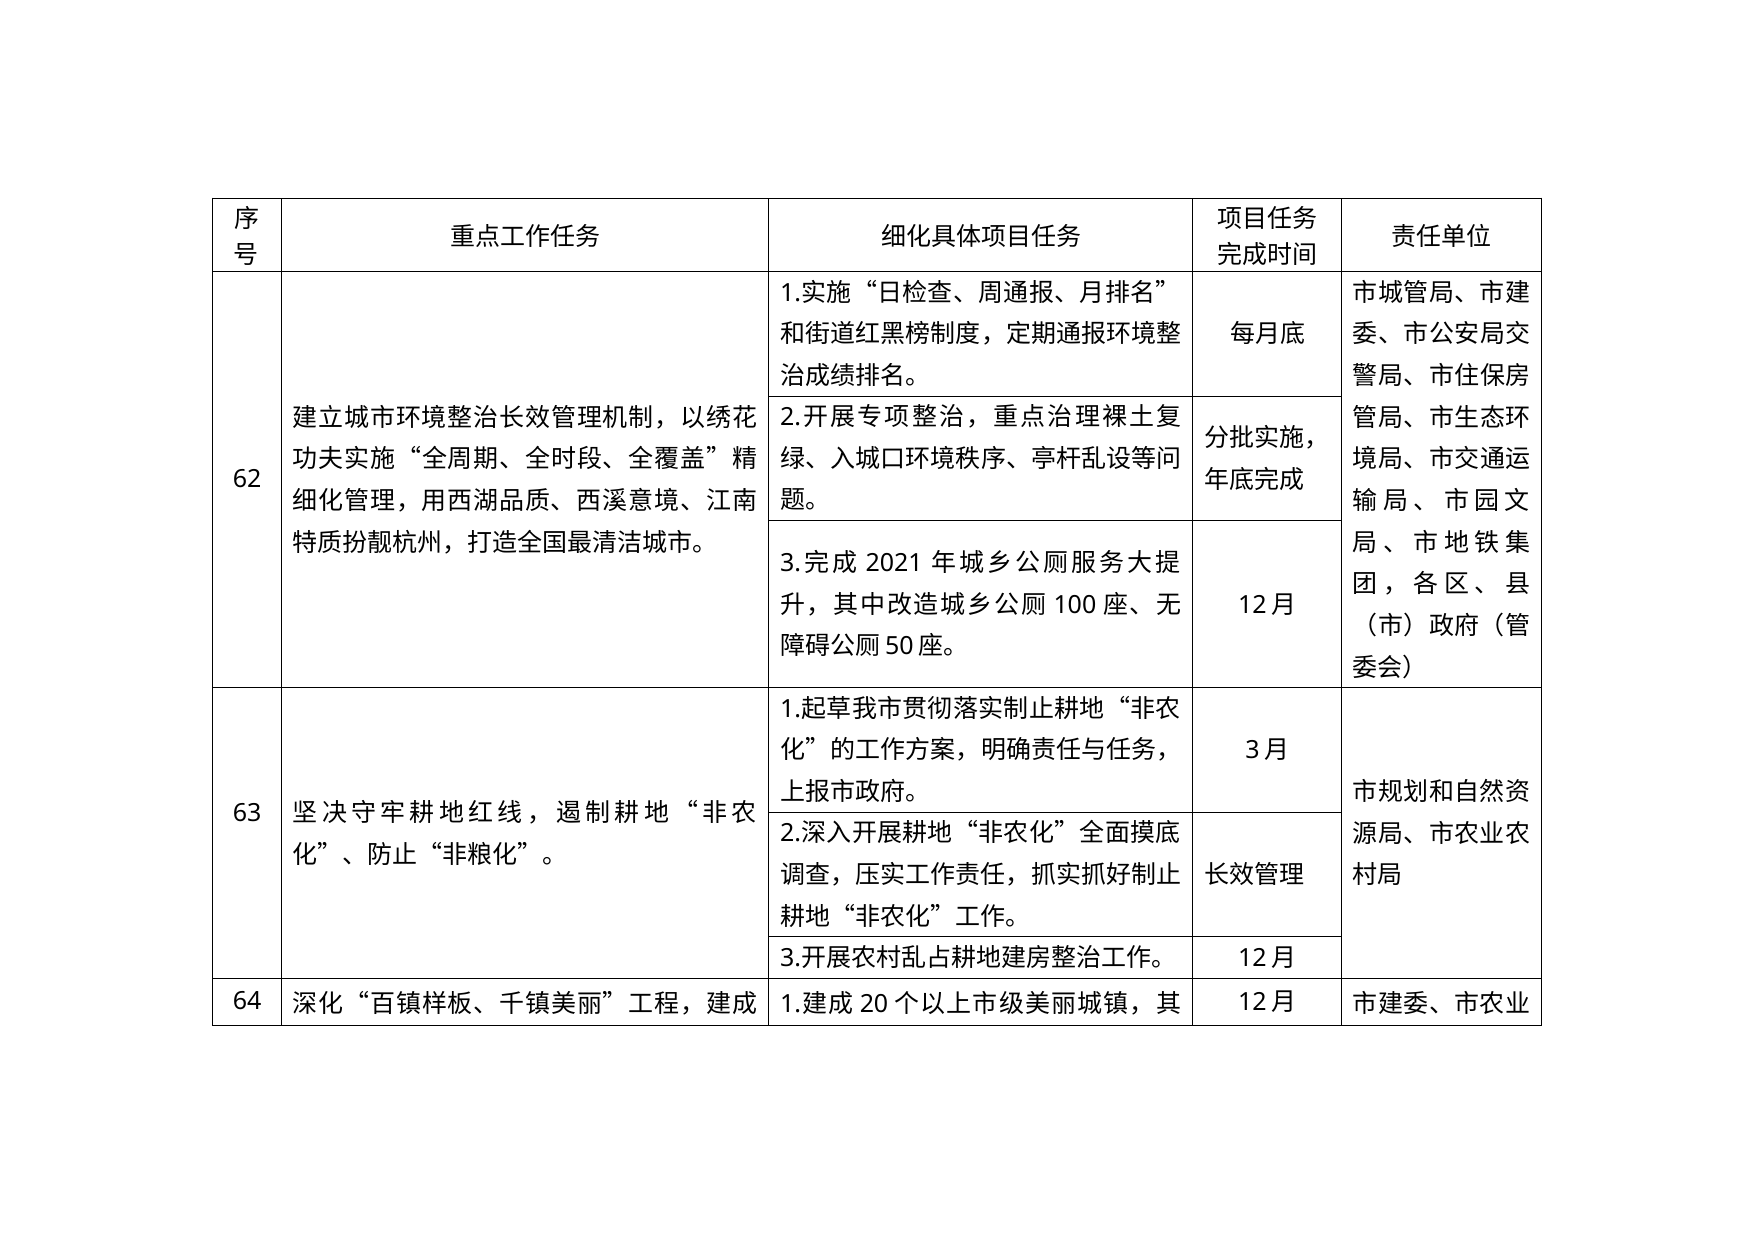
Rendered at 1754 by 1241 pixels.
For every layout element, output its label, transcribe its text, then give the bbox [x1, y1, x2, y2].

table_cell 分批实施，年底完成 [1193, 397, 1341, 520]
table_cell 长效管理 [1193, 813, 1341, 936]
table_cell 12月 [1193, 521, 1341, 687]
table_cell 市规划和自然资源局、市农业农村局 [1342, 688, 1541, 978]
table_cell 12月 [1193, 979, 1341, 1024]
table_cell 12月 [1193, 937, 1341, 978]
table_header 项目任务 完成时间 [1193, 199, 1341, 271]
table_cell 62 [213, 272, 281, 687]
table_cell 1.建成20个以上市级美丽城镇，其中10个以上省级样板。 [769, 979, 1192, 1024]
table_header 重点工作任务 [282, 199, 768, 271]
table_cell 市建委、市农业农村局、市文化广电旅游局、市经信局、市发改委、市规划和自然资源局 [1342, 979, 1541, 1024]
table_cell 深化“百镇样板、千镇美丽”工程，建成10个以上省级美丽城镇样板。 [282, 979, 768, 1024]
table_header 序号 [213, 199, 281, 271]
table_cell 2.开展专项整治，重点治理裸土复绿、入城口环境秩序、亭杆乱设等问题。 [769, 397, 1192, 520]
table_header 细化具体项目任务 [769, 199, 1192, 271]
table_cell 2.深入开展耕地“非农化”全面摸底调查，压实工作责任，抓实抓好制止耕地“非农化”工作。 [769, 813, 1192, 936]
table_cell 1.实施“日检查、周通报、月排名”和街道红黑榜制度，定期通报环境整治成绩排名。 [769, 272, 1192, 396]
table_cell 建立城市环境整治长效管理机制，以绣花功夫实施“全周期、全时段、全覆盖”精细化管理，用西湖品质、西溪意境、江南特质扮靓杭州，打造全国最清洁城市。 [282, 272, 768, 687]
table_cell 3.开展农村乱占耕地建房整治工作。 [769, 937, 1192, 978]
table_cell 63 [213, 688, 281, 978]
table_cell 1.起草我市贯彻落实制止耕地“非农化”的工作方案，明确责任与任务，上报市政府。 [769, 688, 1192, 812]
table_cell 每月底 [1193, 272, 1341, 396]
table_cell 3.完成2021年城乡公厕服务大提升，其中改造城乡公厕100座、无障碍公厕50座。 [769, 521, 1192, 687]
table_cell 64 [213, 979, 281, 1024]
table_cell 3月 [1193, 688, 1341, 812]
table_cell 坚决守牢耕地红线，遏制耕地“非农化”、防止“非粮化”。 [282, 688, 768, 978]
table_cell 市城管局、市建委、市公安局交警局、市住保房管局、市生态环境局、市交通运输局、市园文局、市地铁集团，各区、县（市）政府（管委会） [1342, 272, 1541, 687]
table_header 责任单位 [1342, 199, 1541, 271]
